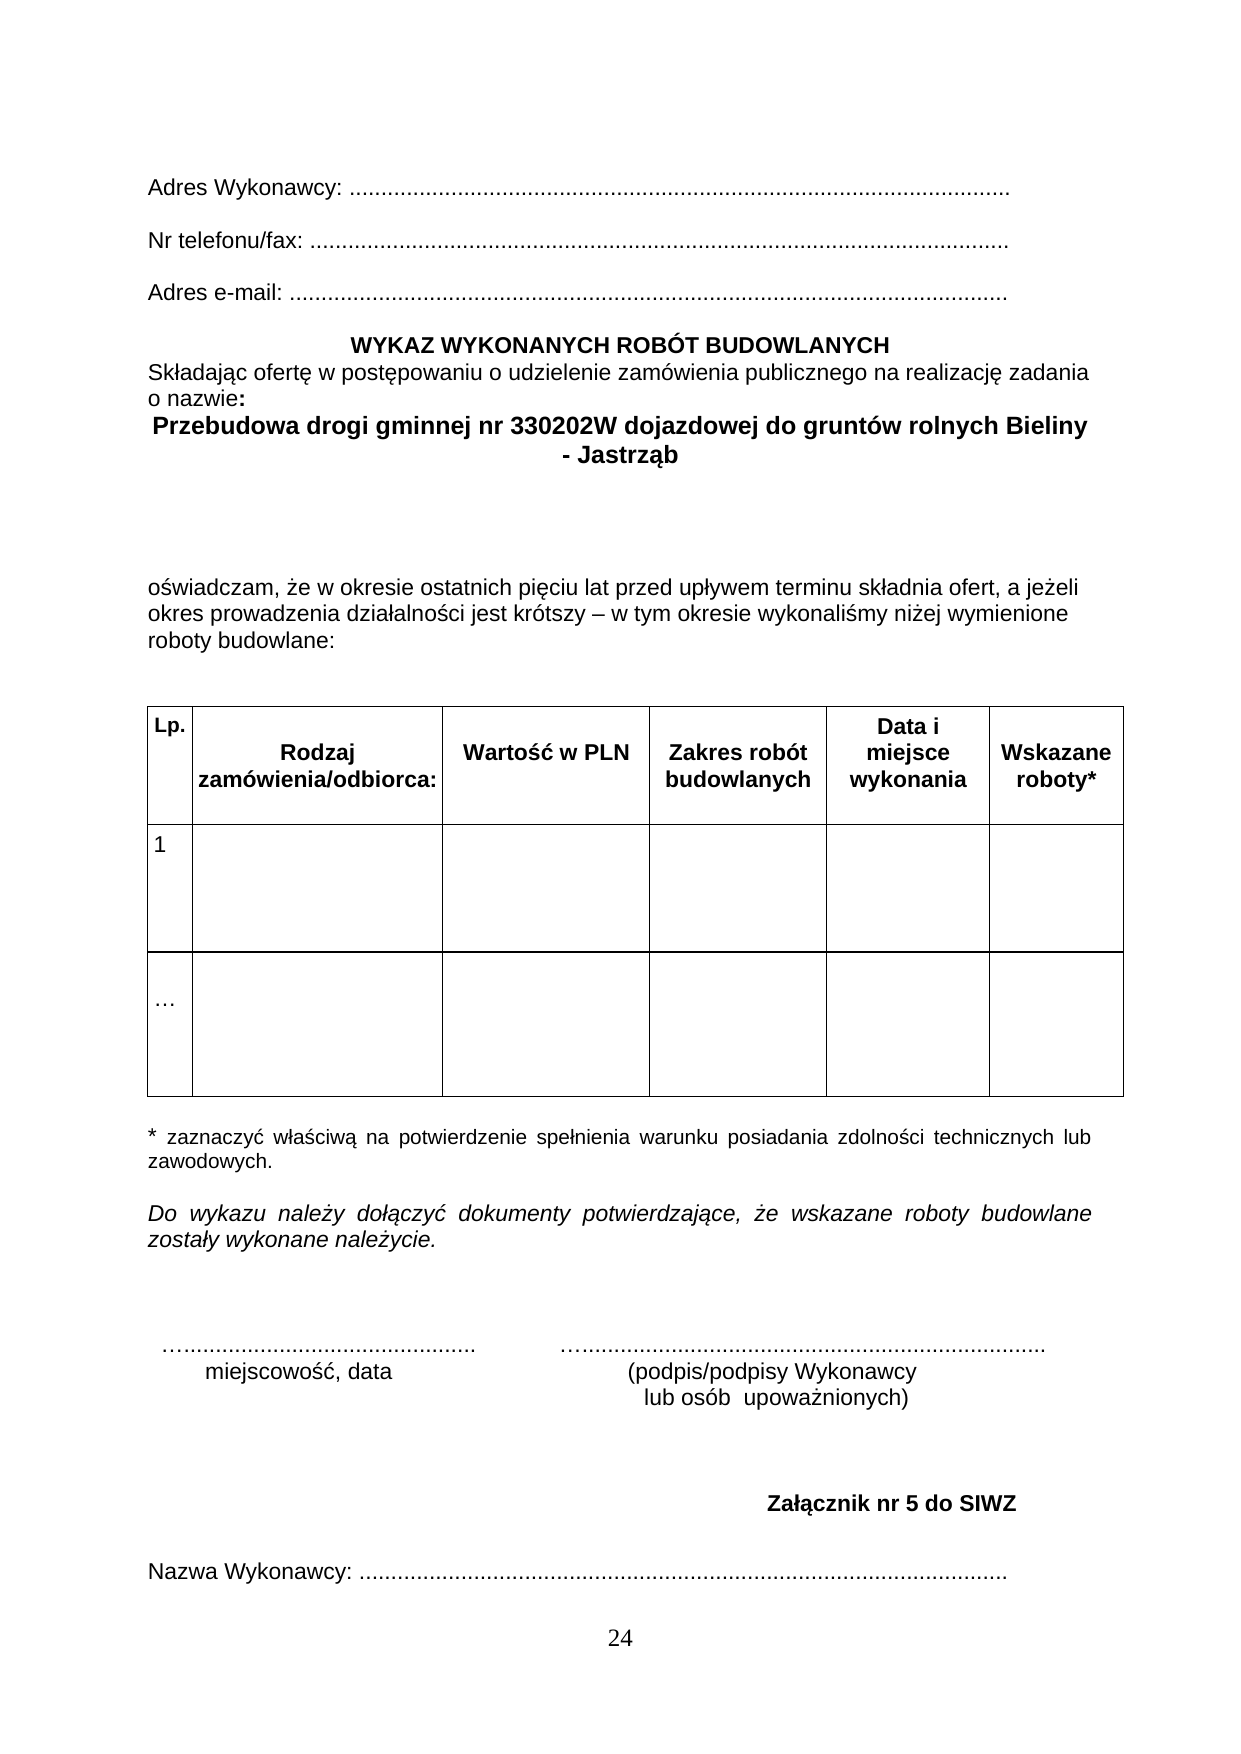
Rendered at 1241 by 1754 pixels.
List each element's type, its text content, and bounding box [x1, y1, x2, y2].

table_header Wartość w PLN [443, 707, 649, 824]
text Przebudowa drogi gminnej nr 330202W dojazdowej do gruntów rolnych Bieliny - Jastrząb [148, 411, 1093, 469]
table_cell [990, 825, 1123, 951]
table_cell [193, 953, 442, 1096]
table_cell [650, 953, 826, 1096]
table_header Wskazane roboty* [990, 707, 1123, 824]
text lub osób upoważnionych) [148, 1384, 1093, 1411]
table_cell [990, 953, 1123, 1096]
table_cell … [148, 953, 192, 1096]
text Nazwa Wykonawcy: ...................................................................................................... [148, 1558, 1093, 1584]
text ….............................................. …......................................................................... [148, 1331, 1093, 1358]
table_header Rodzaj zamówienia/odbiorca: [193, 707, 442, 824]
table_cell 1 [148, 825, 192, 951]
text Adres e-mail: ................................................................................................................. [148, 279, 1093, 306]
text * zaznaczyć właściwą na potwierdzenie spełnienia warunku posiadania zdolności technicznych lub zawodowych. [148, 1123, 1093, 1173]
table_cell [650, 825, 826, 951]
text Składając ofertę w postępowaniu o udzielenie zamówienia publicznego na realizację zadania o nazwie: [148, 358, 1093, 411]
table_cell [827, 953, 989, 1096]
text WYKAZ WYKONANYCH ROBÓT BUDOWLANYCH [148, 332, 1093, 358]
table_cell [443, 953, 649, 1096]
text oświadczam, że w okresie ostatnich pięciu lat przed upływem terminu składnia ofert, a jeżeli okres prowadzenia działalności jest krótszy – w tym okresie wykonaliśmy niżej wymienione roboty budowlane: [148, 574, 1093, 653]
text Nr telefonu/fax: .............................................................................................................. [148, 227, 1093, 253]
text miejscowość, data (podpis/podpisy Wykonawcy [148, 1358, 1093, 1384]
text Adres Wykonawcy: ........................................................................................................ [148, 174, 1093, 200]
text Do wykazu należy dołączyć dokumenty potwierdzające, że wskazane roboty budowlane zostały wykonane należycie. [148, 1200, 1093, 1252]
table_cell [193, 825, 442, 951]
table_header Zakres robót budowlanych [650, 707, 826, 824]
table_header Data i miejsce wykonania [827, 707, 989, 824]
text Załącznik nr 5 do SIWZ [208, 1489, 1093, 1516]
table_cell [443, 825, 649, 951]
table_header Lp. [148, 707, 192, 824]
table_cell [827, 825, 989, 951]
